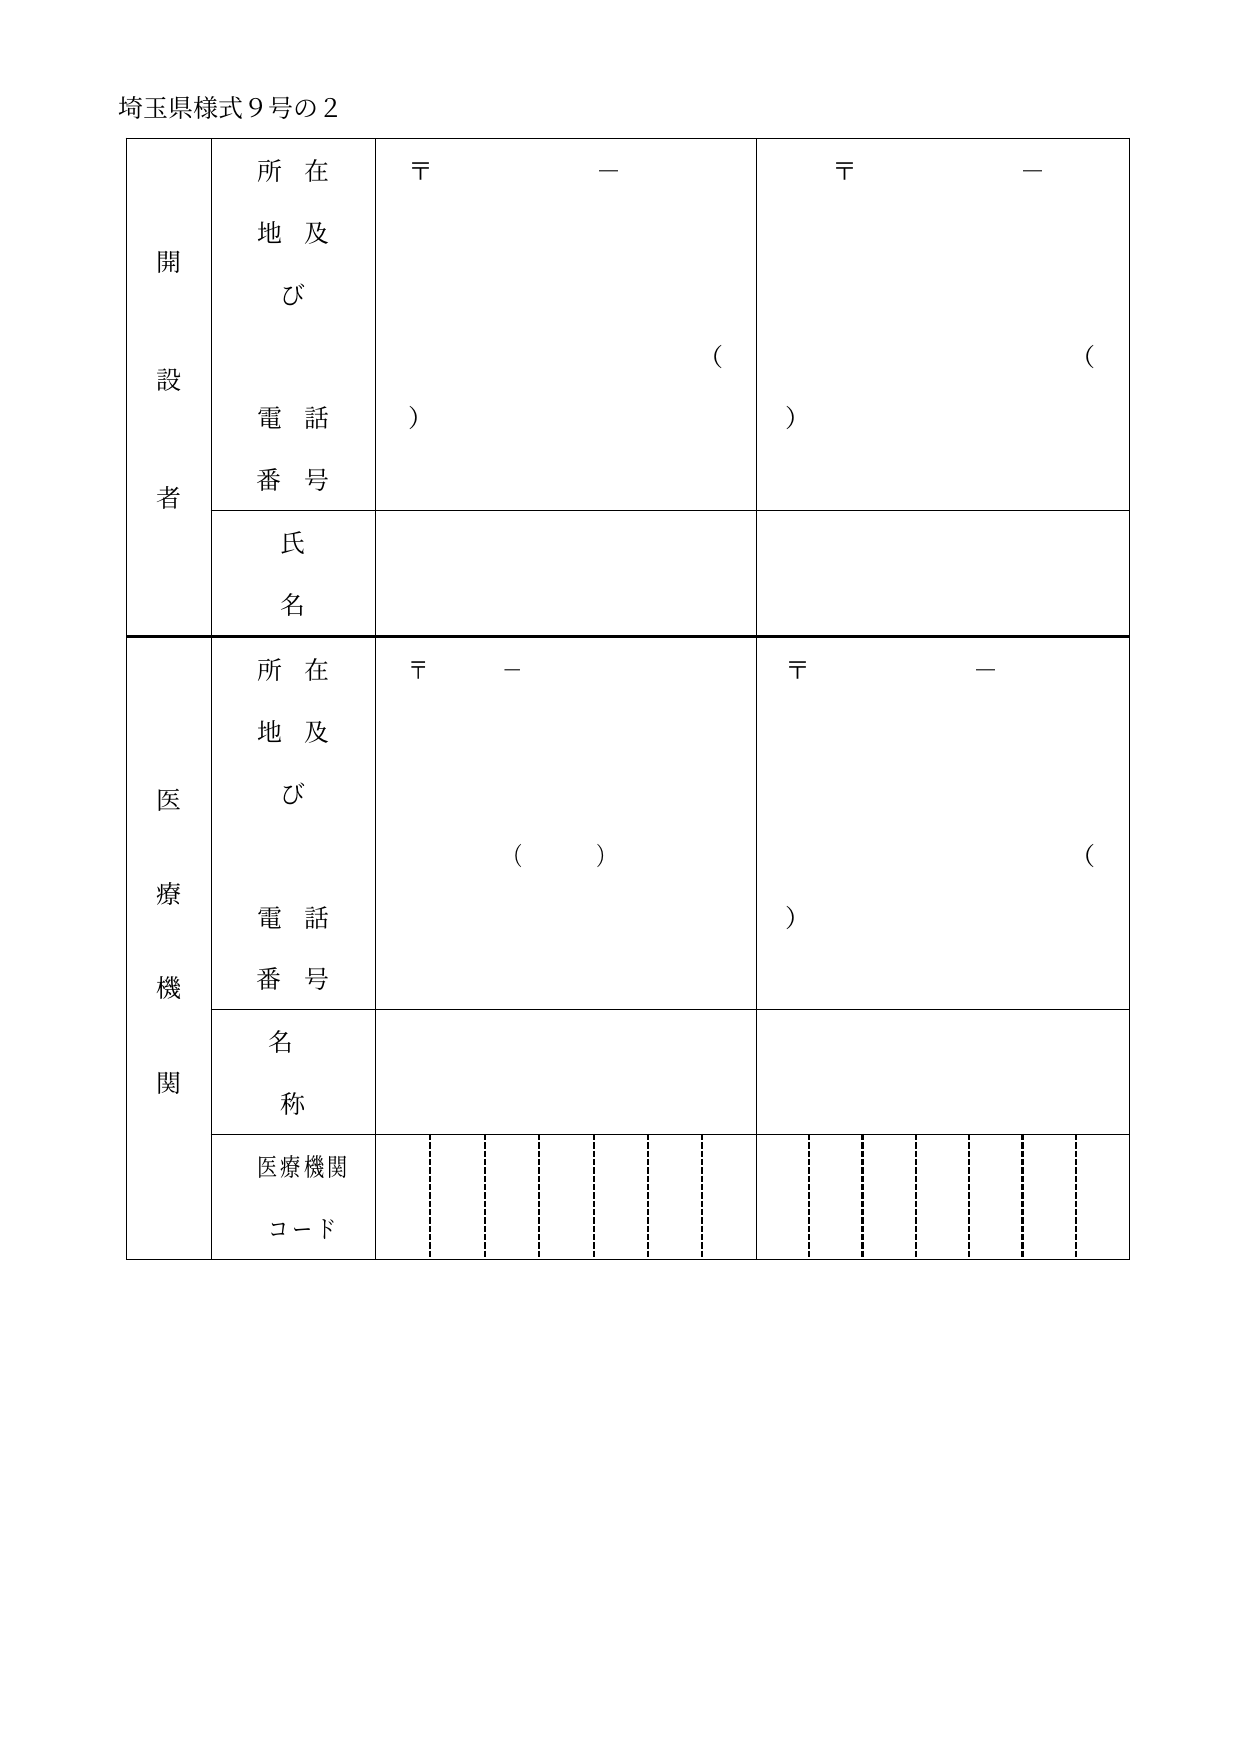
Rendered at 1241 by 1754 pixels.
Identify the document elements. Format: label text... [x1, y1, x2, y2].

table_cell [648, 1135, 702, 1259]
table_cell [757, 1135, 809, 1259]
table_cell [485, 1135, 539, 1259]
table_cell [1023, 1135, 1076, 1259]
table_cell 〒 － （ ） [376, 638, 756, 1009]
table_cell 医療機関コード [212, 1135, 375, 1259]
table_cell [1076, 1135, 1129, 1259]
table_cell [702, 1135, 756, 1259]
table_cell [916, 1135, 969, 1259]
table_cell 氏 名 [212, 511, 375, 635]
table_cell [539, 1135, 593, 1259]
table_cell [376, 1135, 430, 1259]
table_cell [863, 1135, 916, 1259]
table_cell 開 設 者 [127, 139, 211, 635]
table_cell [969, 1135, 1022, 1259]
table_cell [594, 1135, 648, 1259]
table_cell 所在地及び 電話番号 [212, 638, 375, 1009]
table_cell [809, 1135, 862, 1259]
table_cell [757, 511, 1129, 635]
table_cell [376, 1010, 756, 1134]
table_cell [430, 1135, 485, 1259]
table_cell [376, 511, 756, 635]
table_cell 所在地及び 電話番号 [212, 139, 375, 510]
table_cell 名称 [212, 1010, 375, 1134]
table_cell 〒 － （ ） [757, 139, 1129, 510]
table_cell [757, 1010, 1129, 1134]
table_cell 〒 － （ ） [757, 638, 1129, 1009]
table_cell 医 療 機 関 [127, 638, 211, 1259]
table_cell 〒 － （ ） [376, 139, 756, 510]
